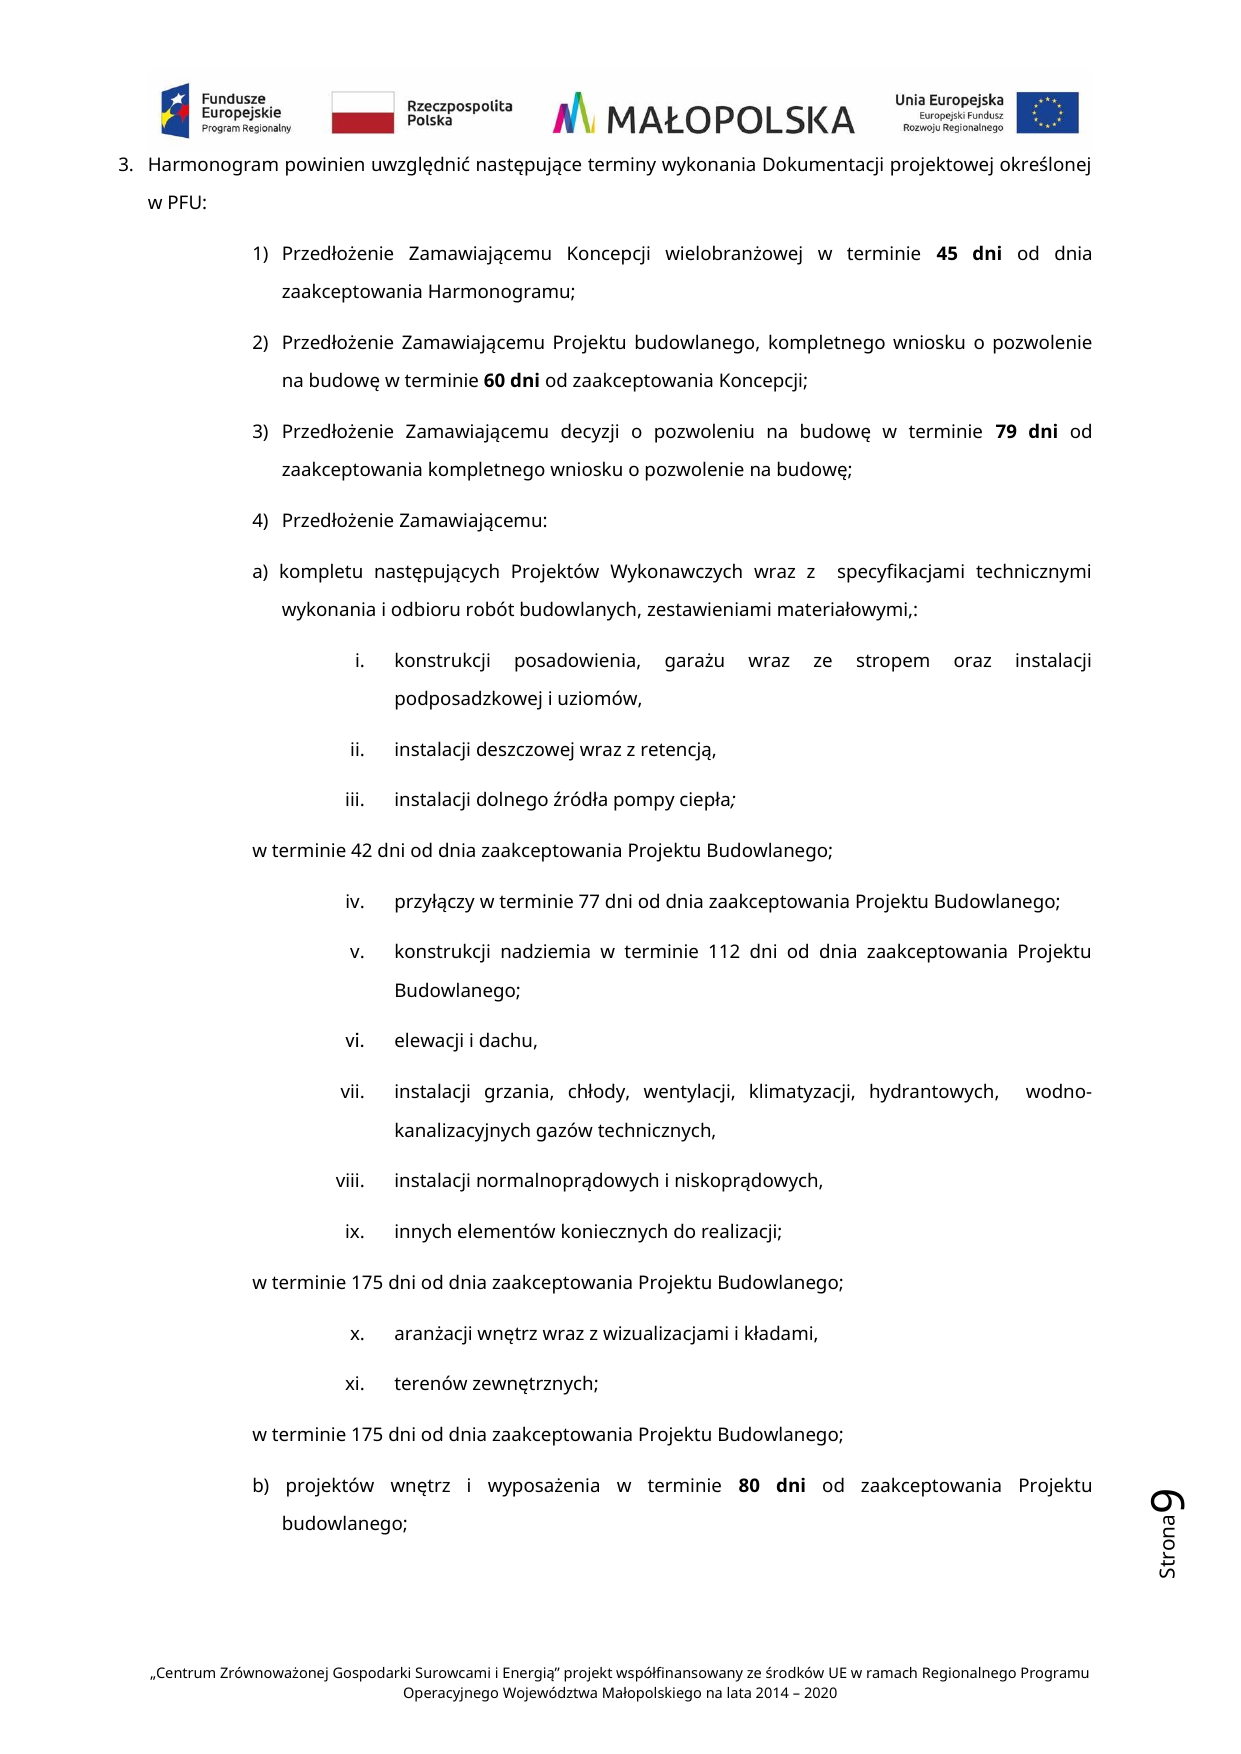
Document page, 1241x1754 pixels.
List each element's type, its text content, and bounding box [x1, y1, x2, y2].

list Przedłożenie Zamawiającemu decyzji o pozwoleniu na budowę w terminie 79 dni od zaakceptowania kompletnego wniosku o pozwolenie na budowę; [252, 418, 1093, 482]
list instalacji deszczowej wraz z retencją, [364, 736, 1093, 761]
list Harmonogram powinien uwzględnić następujące terminy wykonania Dokumentacji projektowej określonej w PFU: [118, 151, 1093, 215]
list innych elementów koniecznych do realizacji; [364, 1218, 1093, 1244]
text w terminie 175 dni od dnia zaakceptowania Projektu Budowlanego; [252, 1269, 1093, 1294]
list Przedłożenie Zamawiającemu Koncepcji wielobranżowej w terminie 45 dni od dnia zaakceptowania Harmonogramu; [252, 240, 1093, 304]
list instalacji grzania, chłody, wentylacji, klimatyzacji, hydrantowych, wodno-kanalizacyjnych gazów technicznych, [364, 1079, 1093, 1142]
list aranżacji wnętrz wraz z wizualizacjami i kładami, [364, 1320, 1093, 1345]
text b) projektów wnętrz i wyposażenia w terminie 80 dni od zaakceptowania Projektu budowlanego; [252, 1472, 1093, 1536]
list instalacji normalnoprądowych i niskoprądowych, [364, 1168, 1093, 1193]
list elewacji i dachu, [364, 1028, 1093, 1053]
list przyłączy w terminie 77 dni od dnia zaakceptowania Projektu Budowlanego; [364, 888, 1093, 913]
list Przedłożenie Zamawiającemu: [252, 507, 1093, 533]
list konstrukcji posadowienia, garażu wraz ze stropem oraz instalacji podposadzkowej i uziomów, [364, 647, 1093, 711]
list instalacji dolnego źródła pompy ciepła; [364, 787, 1093, 812]
list Przedłożenie Zamawiającemu Projektu budowlanego, kompletnego wniosku o pozwolenie na budowę w terminie 60 dni od zaakceptowania Koncepcji; [252, 329, 1093, 393]
list konstrukcji nadziemia w terminie 112 dni od dnia zaakceptowania Projektu Budowlanego; [364, 939, 1093, 1002]
list terenów zewnętrznych; [364, 1371, 1093, 1396]
text a) kompletu następujących Projektów Wykonawczych wraz z specyfikacjami technicznymi wykonania i odbioru robót budowlanych, zestawieniami materiałowymi,: [252, 558, 1093, 622]
text w terminie 42 dni od dnia zaakceptowania Projektu Budowlanego; [252, 837, 1093, 863]
text w terminie 175 dni od dnia zaakceptowania Projektu Budowlanego; [252, 1421, 1093, 1447]
picture [147, 68, 1092, 152]
